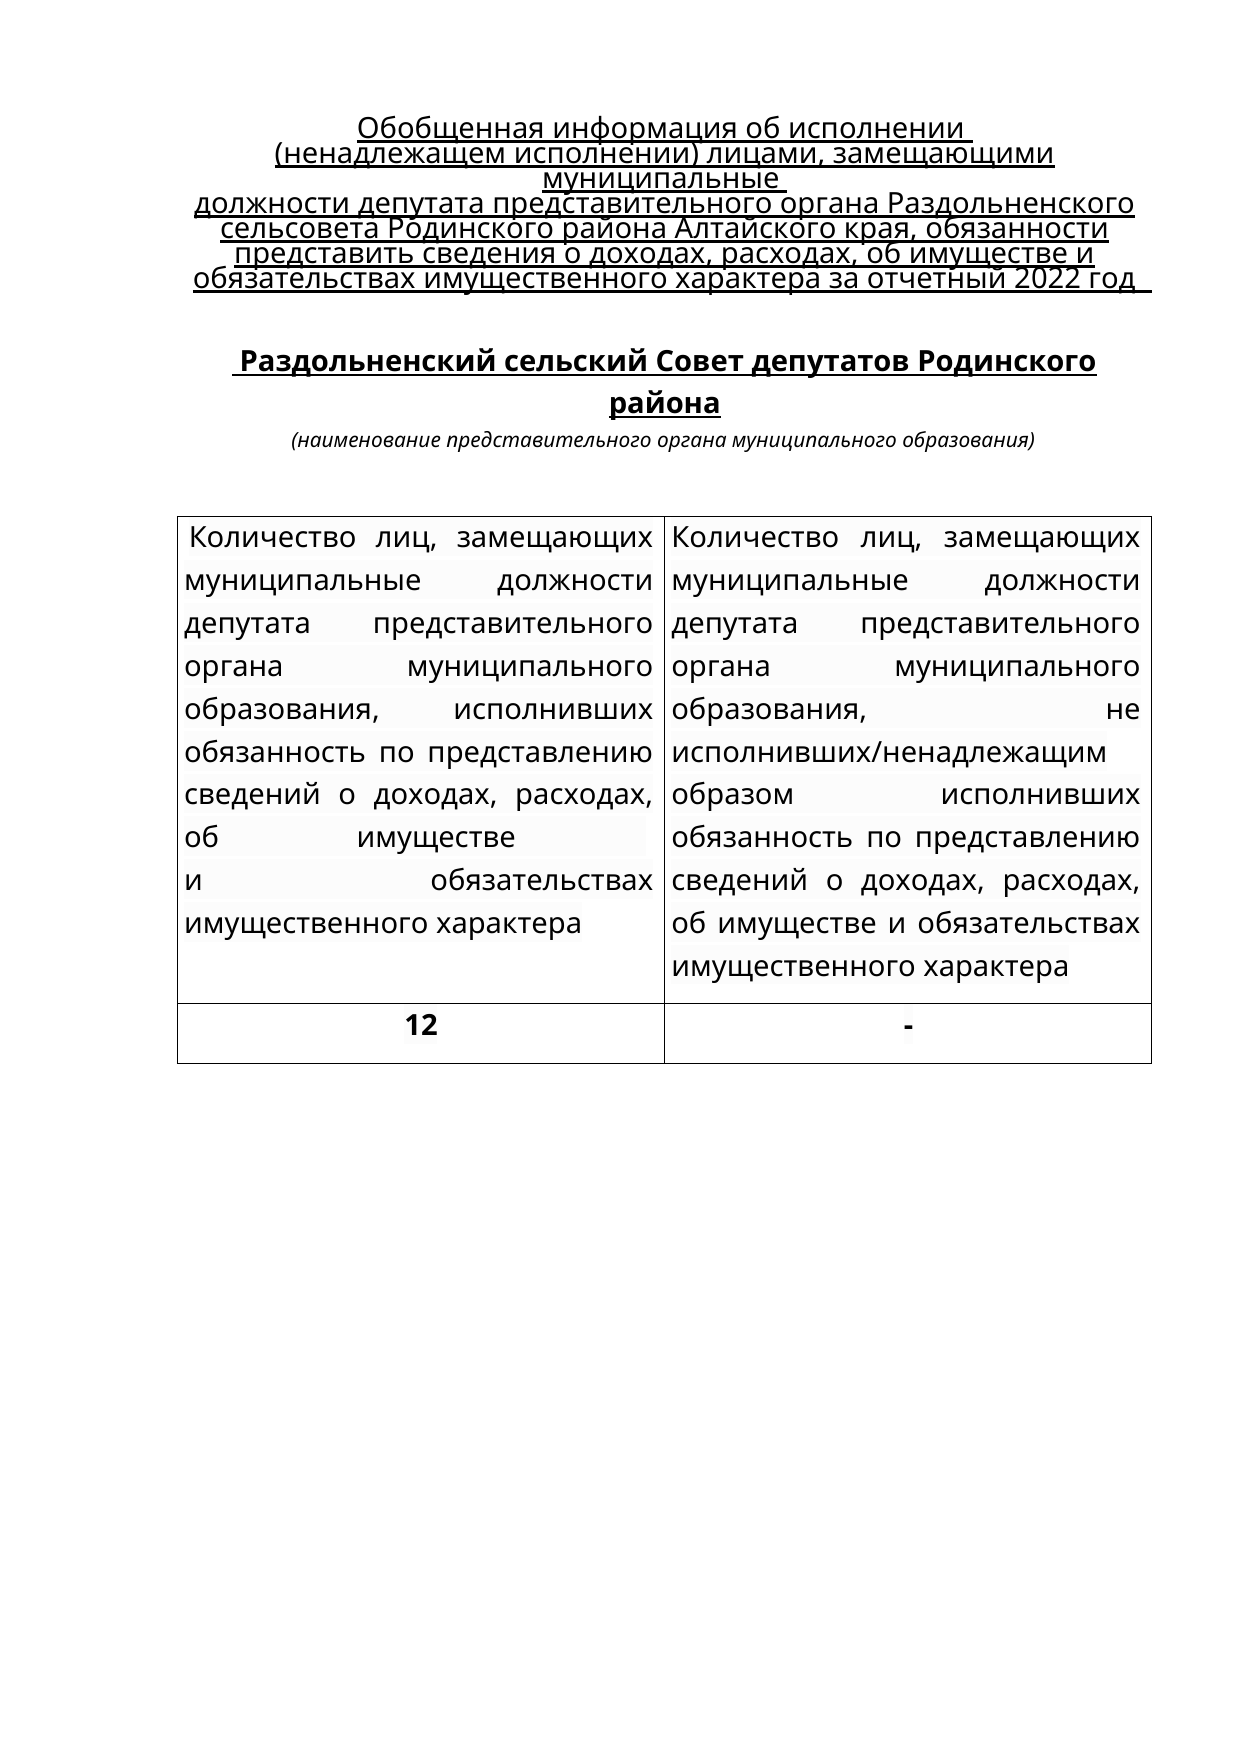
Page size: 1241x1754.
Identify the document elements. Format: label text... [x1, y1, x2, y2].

text Раздольненский сельский Совет депутатов Родинского района [177, 340, 1152, 422]
table_header Количество лиц, замещающих муниципальные должности депутата представительного органа муниципального образования, исполнивших обязанность по представлению сведений о доходах, расходах, об имуществе и обязательствах имущественного характера [178, 517, 664, 1003]
table_cell - [665, 1004, 1151, 1063]
table_cell 12 [178, 1004, 664, 1063]
table_header Количество лиц, замещающих муниципальные должности депутата представительного органа муниципального образования, не исполнивших/ненадлежащим образом исполнивших обязанность по представлению сведений о доходах, расходах, об имуществе и обязательствах имущественного характера [665, 517, 1151, 1003]
text Обобщенная информация об исполнении (ненадлежащем исполнении) лицами, замещающими муниципальные должности депутата представительного органа Раздольненского сельсовета Родинского района Алтайского края, обязанности представить сведения о доходах, расходах, об имуществе и обязательствах имущественного характера за отчетный 2022 год [177, 118, 1152, 293]
text (наименование представительного органа муниципального образования) [177, 426, 1152, 454]
